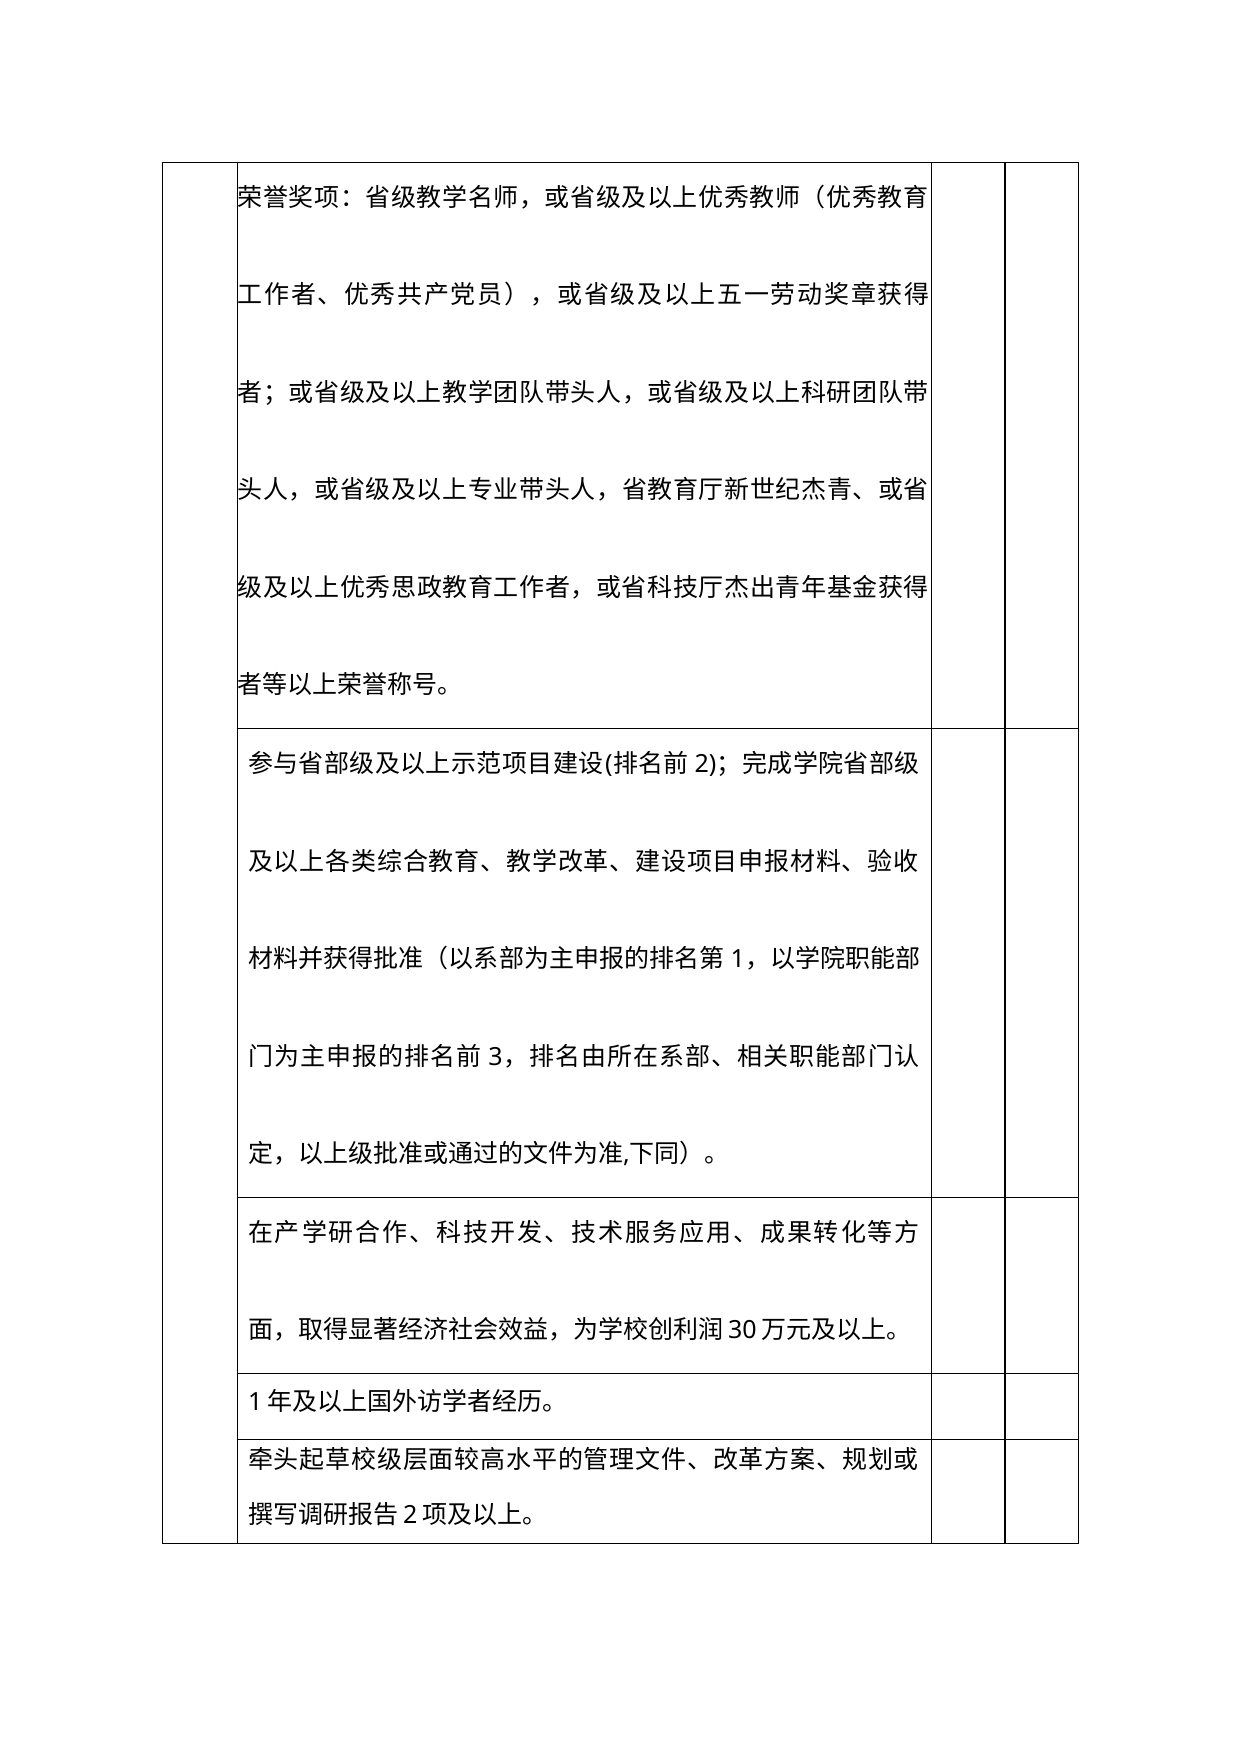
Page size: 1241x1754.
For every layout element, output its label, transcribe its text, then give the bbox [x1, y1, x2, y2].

table_cell 1年及以上国外访学者经历。 [238, 1374, 931, 1439]
table_cell [932, 1440, 1004, 1543]
table_cell [1006, 729, 1078, 1197]
table_cell [932, 729, 1004, 1197]
table_cell [932, 163, 1004, 728]
table_cell [1006, 1374, 1078, 1439]
table_cell 荣誉奖项：省级教学名师，或省级及以上优秀教师（优秀教育工作者、优秀共产党员），或省级及以上五一劳动奖章获得者；或省级及以上教学团队带头人，或省级及以上科研团队带头人，或省级及以上专业带头人，省教育厅新世纪杰青、或省级及以上优秀思政教育工作者，或省科技厅杰出青年基金获得者等以上荣誉称号。 [238, 163, 931, 728]
table_cell 牵头起草校级层面较高水平的管理文件、改革方案、规划或撰写调研报告2项及以上。 [238, 1440, 931, 1543]
table_cell [932, 1374, 1004, 1439]
table_cell 参与省部级及以上示范项目建设(排名前2)；完成学院省部级及以上各类综合教育、教学改革、建设项目申报材料、验收材料并获得批准（以系部为主申报的排名第1，以学院职能部门为主申报的排名前3，排名由所在系部、相关职能部门认定，以上级批准或通过的文件为准,下同）。 [238, 729, 931, 1197]
table_cell [1006, 1440, 1078, 1543]
table_cell [932, 1198, 1004, 1373]
table_cell [1006, 1198, 1078, 1373]
table_cell [1006, 163, 1078, 728]
table_cell 在产学研合作、科技开发、技术服务应用、成果转化等方面，取得显著经济社会效益，为学校创利润30万元及以上。 [238, 1198, 931, 1373]
